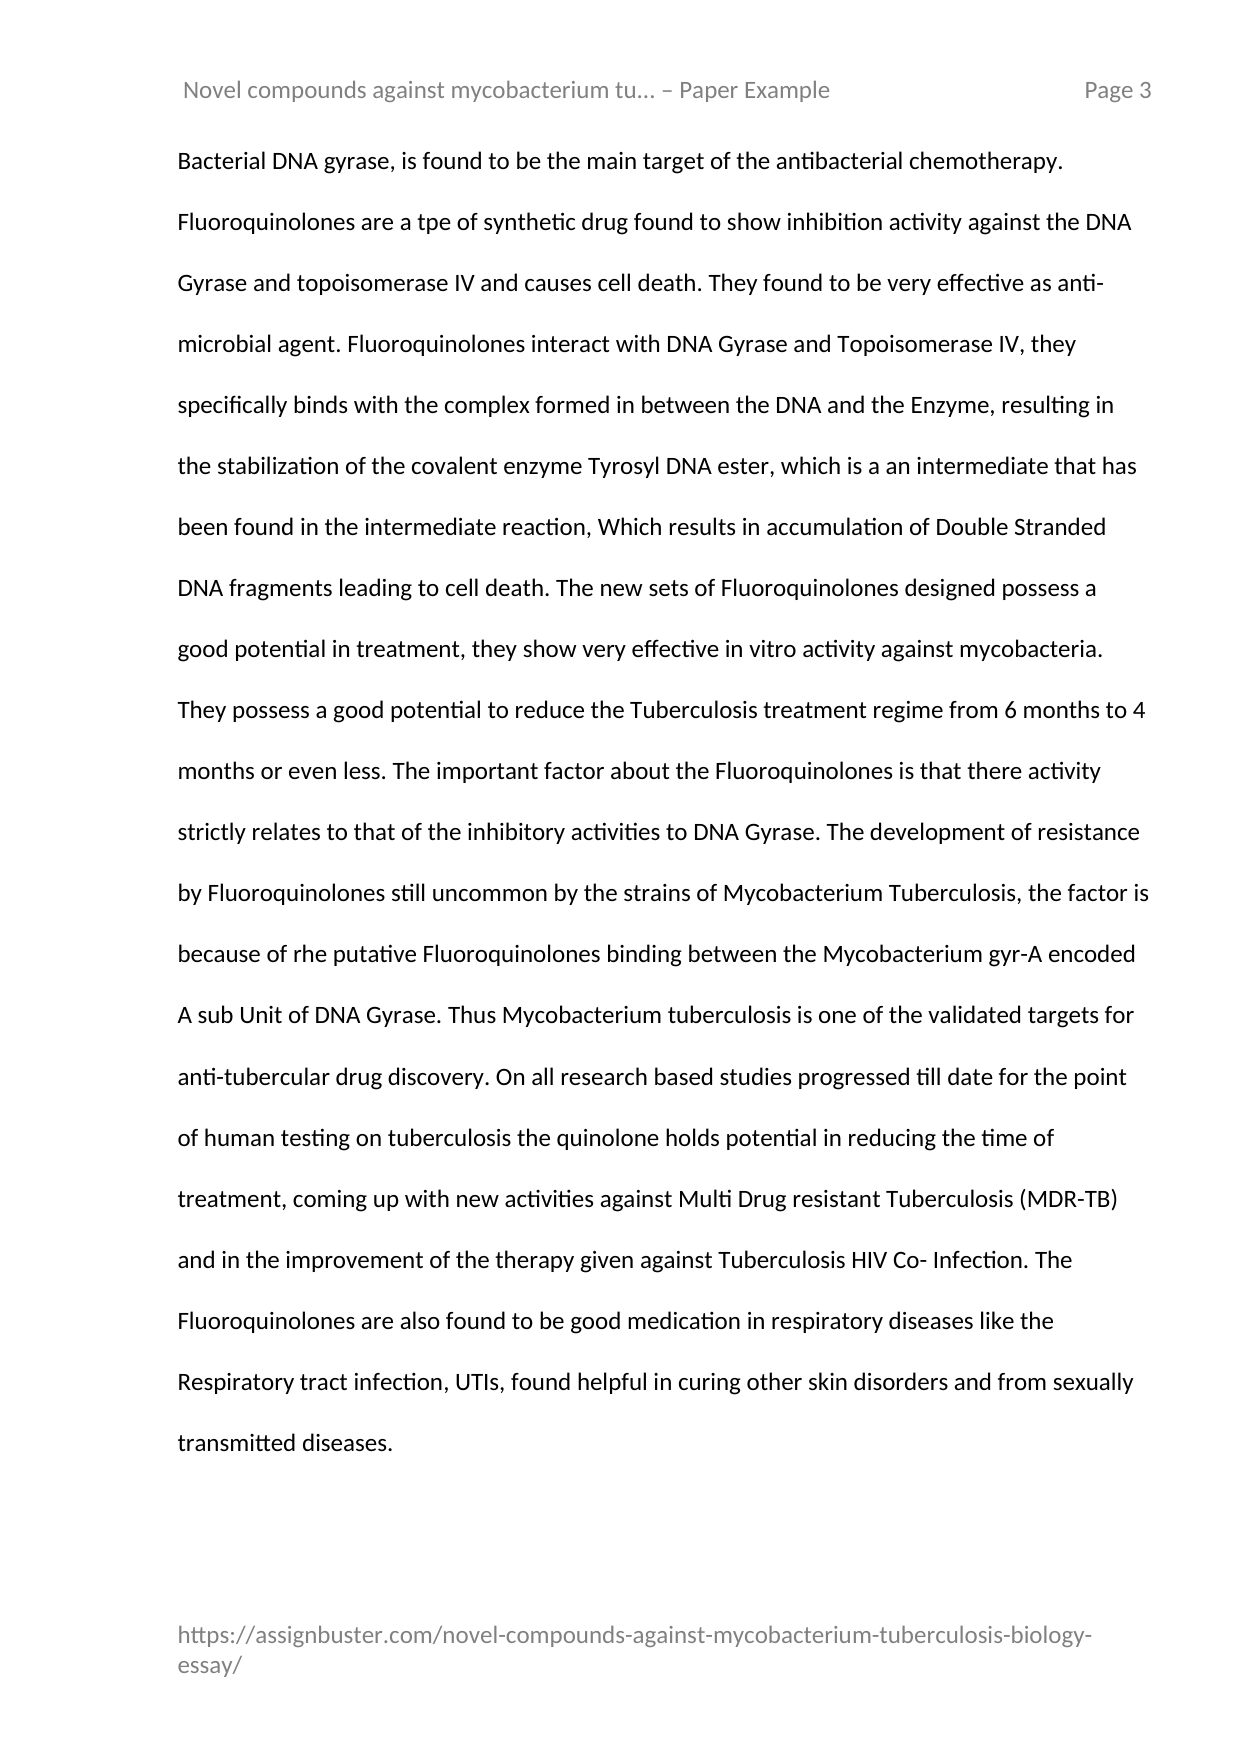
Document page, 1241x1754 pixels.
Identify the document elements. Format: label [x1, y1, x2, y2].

text [177, 145, 1152, 1457]
